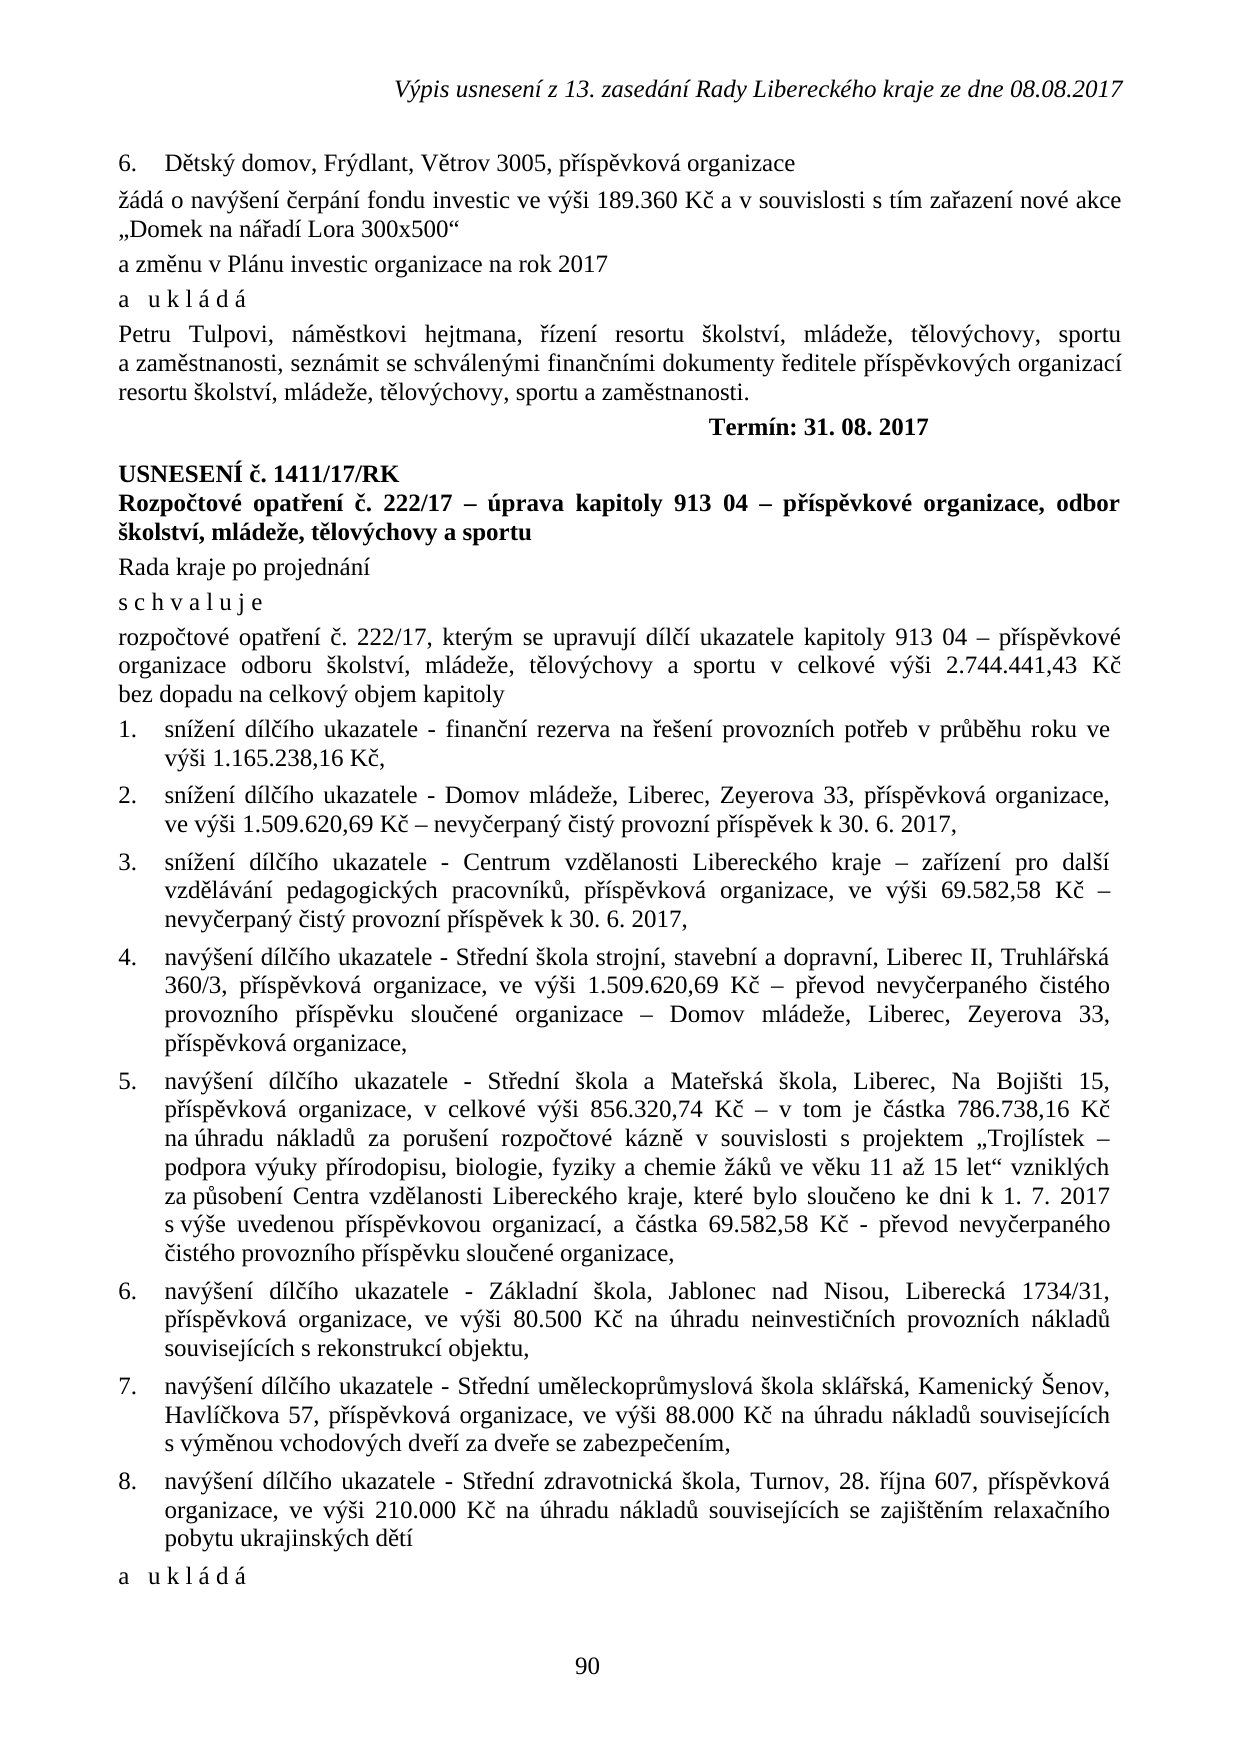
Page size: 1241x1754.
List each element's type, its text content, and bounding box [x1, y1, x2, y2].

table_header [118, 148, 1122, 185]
text rozpočtové opatření č. 222/17, kterým se upravují dílčí ukazatele kapitoly 913 04 – příspěvkové organizace odboru školství, mládeže, tělovýchovy a sportu v celkové výši 2.744.441,43 Kč bez dopadu na celkový objem kapitoly [118, 622, 1122, 708]
text Rozpočtové opatření č. 222/17 – úprava kapitoly 913 04 – příspěvkové organizace, odbor školství, mládeže, tělovýchovy a sportu [118, 488, 1122, 545]
text USNESENÍ č. 1411/17/RK [118, 459, 1122, 488]
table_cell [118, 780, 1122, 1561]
text Rada kraje po projednání [118, 552, 1122, 580]
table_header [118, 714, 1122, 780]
text schvaluje [118, 587, 1122, 615]
text a ukládá [118, 284, 1122, 313]
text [118, 249, 1122, 278]
text žádá o navýšení čerpání fondu investic ve výši 189.360 Kč a v souvislosti s tím zařazení nové akce „Domek na nářadí Lora 300x500“ [118, 185, 1122, 243]
text a ukládá [118, 1561, 1122, 1590]
text Petru Tulpovi, náměstkovi hejtmana, řízení resortu školství, mládeže, tělovýchovy, sportu a zaměstnanosti, seznámit se schválenými finančními dokumenty ředitele příspěvkových organizací resortu školství, mládeže, tělovýchovy, sportu a zaměstnanosti. [118, 319, 1122, 405]
text Termín: 31. 08. 2017 [709, 412, 1122, 440]
